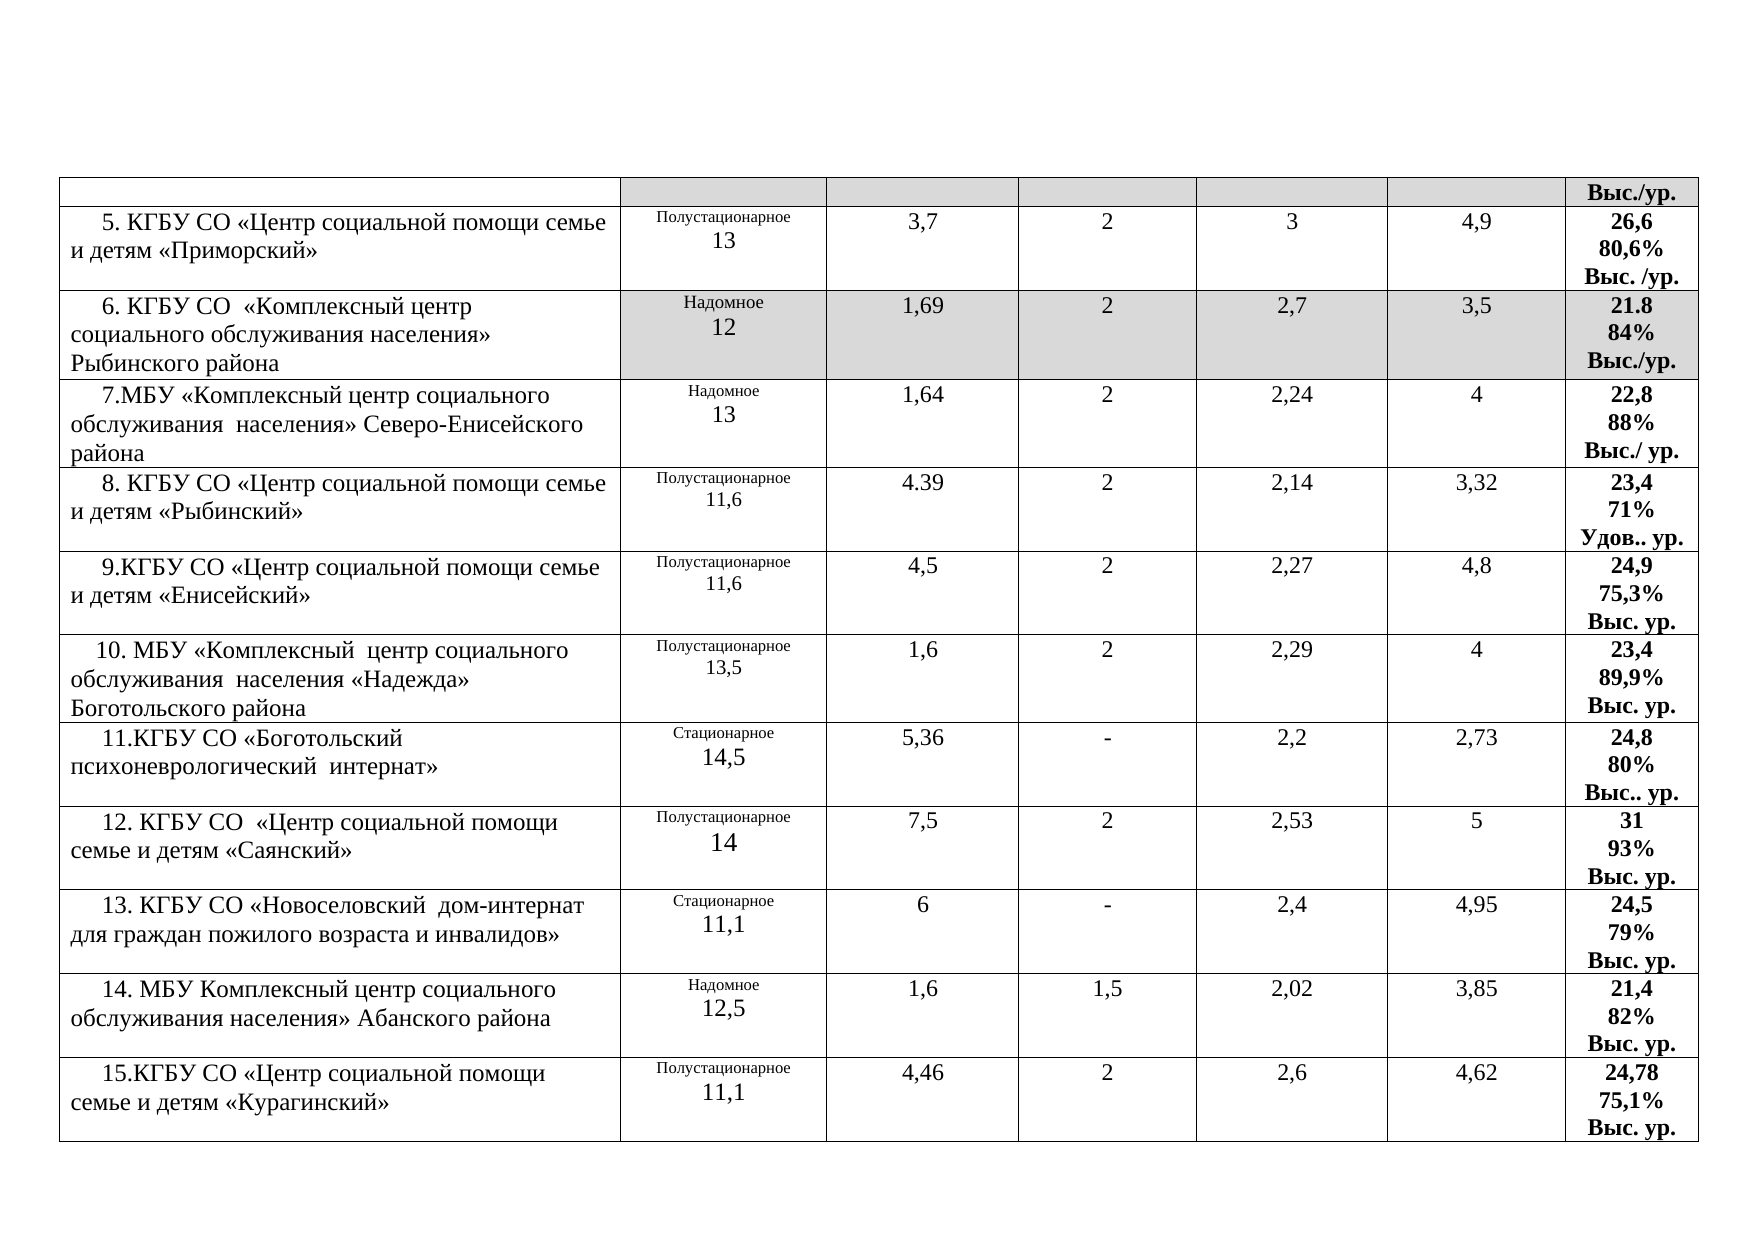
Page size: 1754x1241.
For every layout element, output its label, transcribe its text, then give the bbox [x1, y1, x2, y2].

table_cell 1,6 [827, 974, 1018, 1057]
table_cell 8. КГБУ СО «Центр социальной помощи семье и детям «Рыбинский» [60, 468, 620, 551]
table_cell Надомное 14 [621, 178, 826, 206]
table_cell 23,4 71% Удов.. ур. [1566, 468, 1698, 551]
table_cell Полустационарное 11,6 [621, 552, 826, 634]
table_cell 13. КГБУ СО «Новоселовский дом-интернат для граждан пожилого возраста и инвалидов» [60, 890, 620, 973]
table_cell Полустационарное 13 [621, 207, 826, 290]
table_cell 5,36 [827, 723, 1018, 806]
table_cell 3,85 [1388, 974, 1565, 1057]
table_cell 5. КГБУ СО «Центр социальной помощи семье и детям «Приморский» [60, 207, 620, 290]
table_cell 3 [1197, 178, 1387, 206]
table_cell 31 93% Выс. ур. [1566, 807, 1698, 889]
table_cell 2,4 [1197, 890, 1387, 973]
table_cell 1,64 [827, 380, 1018, 467]
table_cell Надомное 12,5 [621, 974, 826, 1057]
table_cell 2 [827, 178, 1018, 206]
table_cell 2 [1019, 635, 1196, 722]
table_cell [1566, 1058, 1698, 1141]
table_cell 23,4 89,9% Выс. ур. [1566, 635, 1698, 722]
table_cell 4 [1388, 635, 1565, 722]
table_cell 11.КГБУ СО «Боготольский психоневрологический интернат» [60, 723, 620, 806]
table_cell 2 [1019, 468, 1196, 551]
table_cell 2,7 [1197, 291, 1387, 379]
table_cell 24,8 80% Выс.. ур. [1566, 723, 1698, 806]
table_cell 4,8 [1388, 552, 1565, 634]
table_cell 2 [1019, 807, 1196, 889]
table_cell 3,32 [1388, 468, 1565, 551]
table_cell 4,95 [1388, 890, 1565, 973]
table_cell 3 [1197, 207, 1387, 290]
table_cell 2 [1019, 380, 1196, 467]
table_cell Стационарное 11,1 [621, 890, 826, 973]
table_cell 1,69 [827, 291, 1018, 379]
table_cell 26,6 80,6% Выс. /ур. [1566, 207, 1698, 290]
table_cell 3,7 [827, 207, 1018, 290]
table_cell 4,5 [827, 552, 1018, 634]
table_cell Полустационарное 14 [621, 807, 826, 889]
table_cell 21.8 84% Выс./ур. [1566, 291, 1698, 379]
table_cell 2,02 [1197, 974, 1387, 1057]
table_cell 5 [1388, 807, 1565, 889]
table_cell 9.КГБУ СО «Центр социальной помощи семье и детям «Енисейский» [60, 552, 620, 634]
table_cell 2,53 [1197, 807, 1387, 889]
table_cell 6. КГБУ СО «Комплексный центр социального обслуживания населения» Рыбинского района [60, 291, 620, 379]
table_cell 4,62 [1388, 1058, 1565, 1141]
table_cell Надомное 12 [621, 291, 826, 379]
table_cell 12. КГБУ СО «Центр социальной помощи семье и детям «Саянский» [60, 807, 620, 889]
table_cell 2,73 [1388, 723, 1565, 806]
table_cell 2 [1019, 552, 1196, 634]
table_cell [621, 1058, 826, 1141]
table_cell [60, 178, 620, 206]
table_cell 2 [1019, 207, 1196, 290]
table_cell 24,5 79% Выс. ур. [1566, 890, 1698, 973]
table_cell 2,27 [1197, 552, 1387, 634]
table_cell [60, 1058, 620, 1141]
table_cell 24,9 75,3% Выс. ур. [1566, 552, 1698, 634]
table_cell 14. МБУ Комплексный центр социального обслуживания населения» Абанского района [60, 974, 620, 1057]
table_cell 10. МБУ «Комплексный центр социального обслуживания населения «Надежда» Боготольского района [60, 635, 620, 722]
table_cell 2,24 [1197, 380, 1387, 467]
table_cell 1,5 [1019, 974, 1196, 1057]
table_cell 3 [1388, 178, 1565, 206]
table_cell 2 [1019, 291, 1196, 379]
table_cell 1,6 [827, 635, 1018, 722]
table_cell Полустационарное 13,5 [621, 635, 826, 722]
table_cell 2 [1019, 1058, 1196, 1141]
table_cell 2,29 [1197, 635, 1387, 722]
table_cell 4 [1388, 380, 1565, 467]
table_cell 4,46 [827, 1058, 1018, 1141]
table_cell 3,5 [1388, 291, 1565, 379]
table_cell 2,14 [1197, 468, 1387, 551]
table_cell Полустационарное 11,6 [621, 468, 826, 551]
table_cell 4,9 [1388, 207, 1565, 290]
table_cell 24 92% Выс./ур. [1566, 178, 1698, 206]
table_cell - [1019, 723, 1196, 806]
table_cell Стационарное 14,5 [621, 723, 826, 806]
table_cell 6 [827, 890, 1018, 973]
table_cell 7,5 [827, 807, 1018, 889]
table_cell 2 [1019, 178, 1196, 206]
table_cell 7.МБУ «Комплексный центр социального обслуживания населения» Северо-Енисейского района [60, 380, 620, 467]
table_cell Надомное 13 [621, 380, 826, 467]
table_cell 2,6 [1197, 1058, 1387, 1141]
table_cell 21,4 82% Выс. ур. [1566, 974, 1698, 1057]
table_cell 4.39 [827, 468, 1018, 551]
table_cell 2,2 [1197, 723, 1387, 806]
table_cell 22,8 88% Выс./ ур. [1566, 380, 1698, 467]
table_cell - [1019, 890, 1196, 973]
